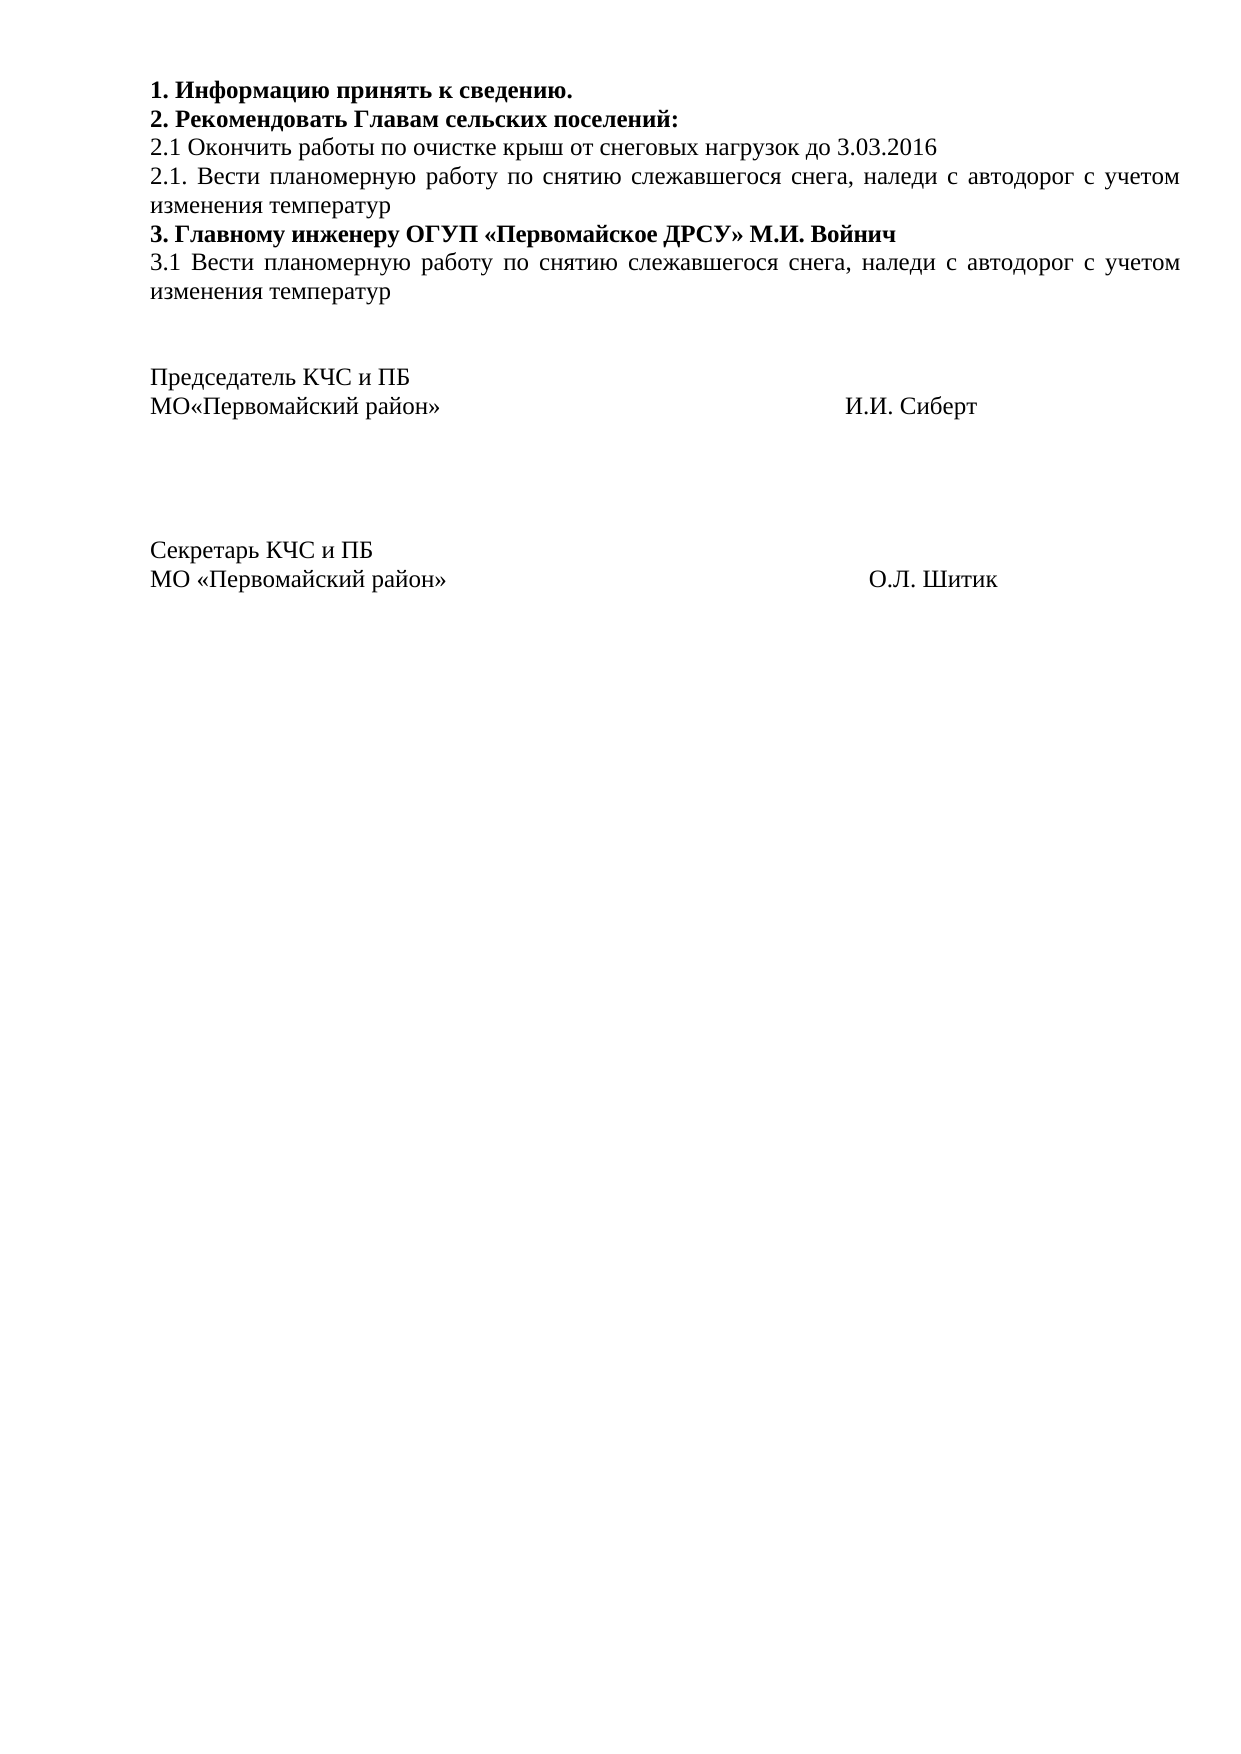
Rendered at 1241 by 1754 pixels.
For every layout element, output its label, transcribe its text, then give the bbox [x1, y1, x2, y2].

text 2.1. Вести планомерную работу по снятию слежавшегося снега, наледи с автодорог с учетом изменения температур [150, 161, 1181, 219]
text 1. Информацию принять к сведению. [150, 75, 1181, 104]
text МО «Первомайский район» О.Л. Шитик [150, 564, 1181, 592]
text 3.1 Вести планомерную работу по снятию слежавшегося снега, наледи с автодорог с учетом изменения температур [150, 247, 1181, 305]
text Председатель КЧС и ПБ [150, 362, 1181, 391]
text 3. Главному инженеру ОГУП «Первомайское ДРСУ» М.И. Войнич [150, 219, 1181, 247]
text МО«Первомайский район» И.И. Сиберт [150, 391, 1181, 420]
text 2. Рекомендовать Главам сельских поселений: [150, 104, 1181, 132]
text Секретарь КЧС и ПБ [150, 535, 1181, 564]
text 2.1 Окончить работы по очистке крыш от снеговых нагрузок до 3.03.2016 [150, 132, 1181, 161]
